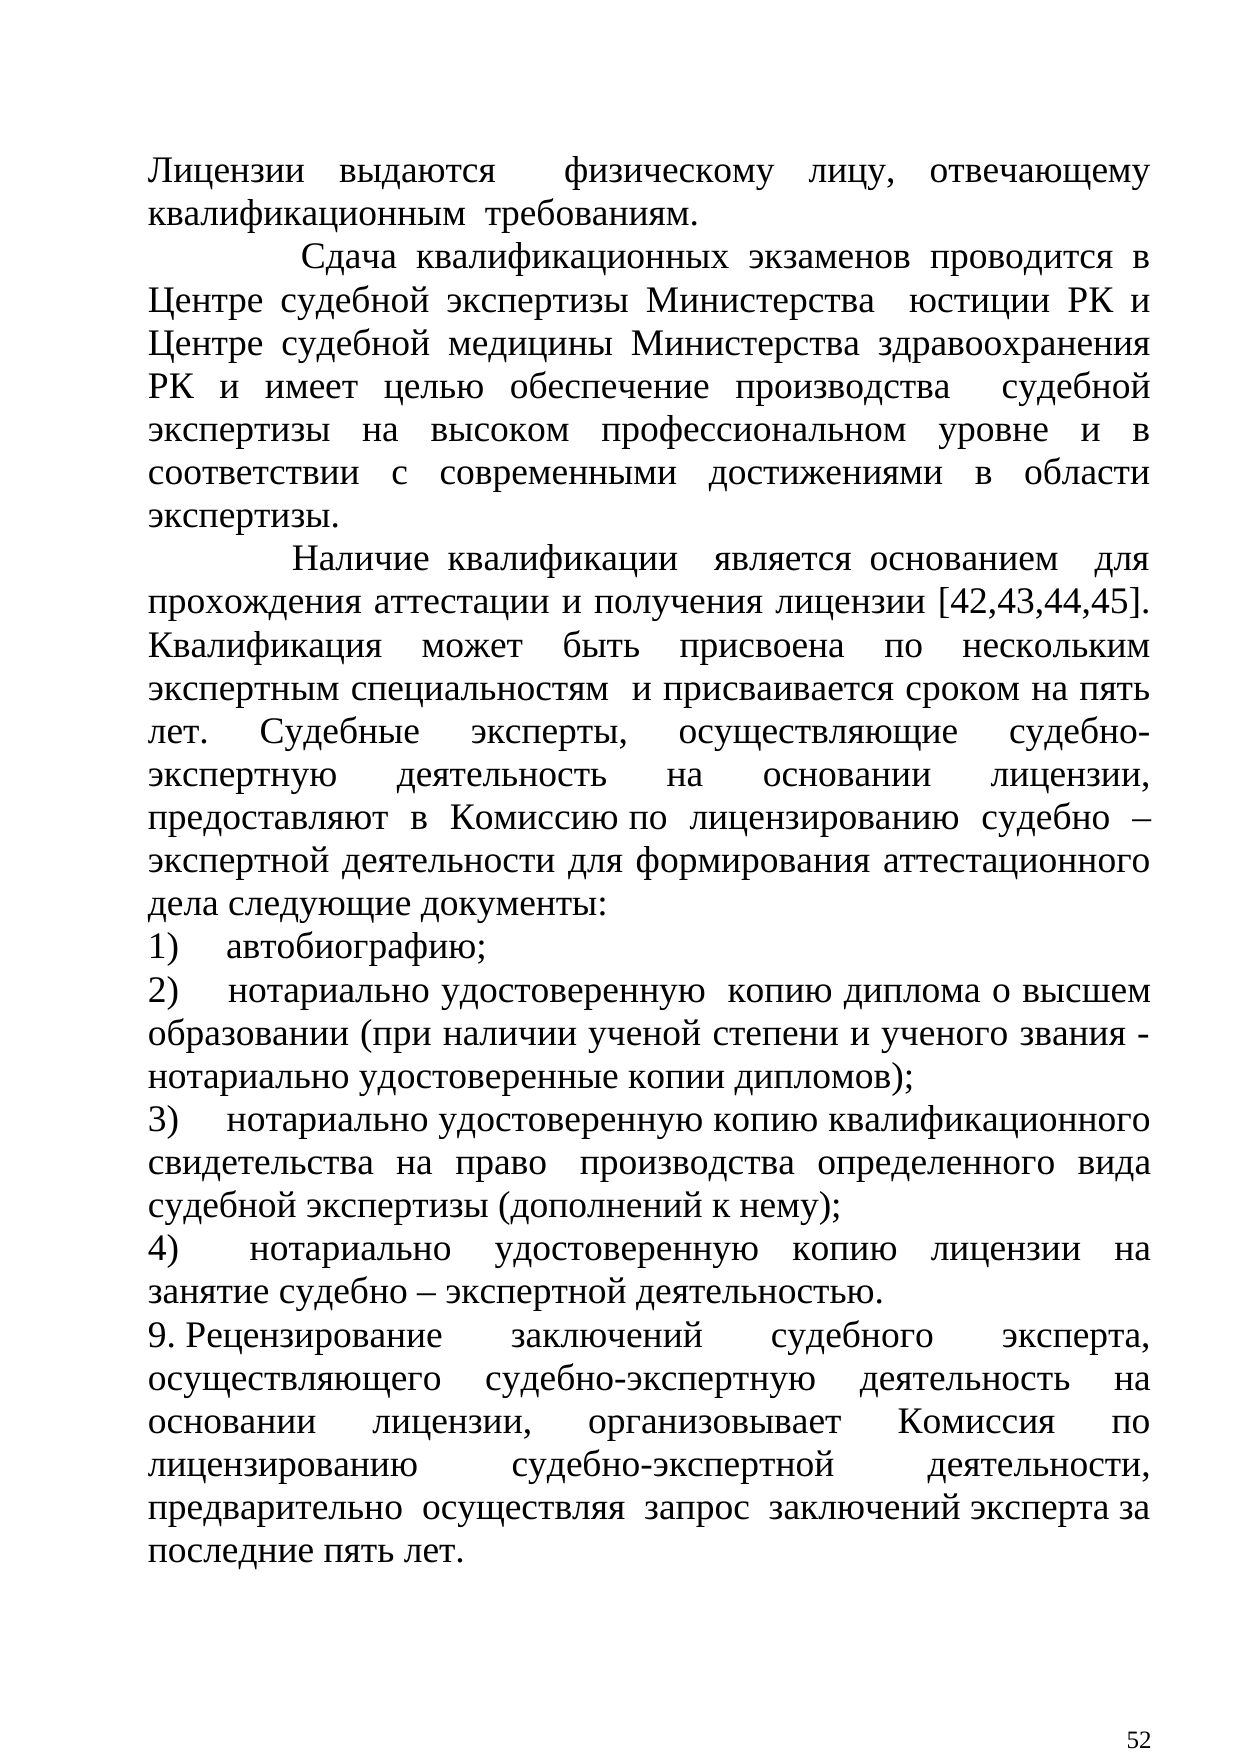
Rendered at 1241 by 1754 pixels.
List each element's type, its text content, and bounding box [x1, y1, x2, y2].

text 9. Рецензирование заключений судебного эксперта, осуществляющего судебно-экспертную деятельность на основании лицензии, организовывает Комиссия по лицензированию судебно-экспертной деятельности, предварительно осуществляя запрос заключений эксперта за последние пять лет. [148, 1312, 1152, 1571]
text 4) нотариально удостоверенную копию лицензии на занятие судебно – экспертной деятельностью. [148, 1226, 1152, 1312]
text Наличие квалификации является основанием для прохождения аттестации и получения лицензии [42,43,44,45]. Квалификация может быть присвоена по нескольким экспертным специальностям и присваивается сроком на пять лет. Судебные эксперты, осуществляющие судебно-экспертную деятельность на основании лицензии, предоставляют в Комиссию по лицензированию судебно – экспертной деятельности для формирования аттестационного дела следующие документы: [148, 536, 1152, 924]
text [148, 148, 1152, 234]
text Сдача квалификационных экзаменов проводится в Центре судебной экспертизы Министерства юстиции РК и Центре судебной медицины Министерства здравоохранения РК и имеет целью обеспечение производства судебной экспертизы на высоком профессиональном уровне и в соответствии с современными достижениями в области экспертизы. [148, 234, 1152, 536]
text 1) автобиографию; [148, 924, 1152, 967]
text 3) нотариально удостоверенную копию квалификационного свидетельства на право производства определенного вида судебной экспертизы (дополнений к нему); [148, 1096, 1152, 1226]
text 2) нотариально удостоверенную копию диплома о высшем образовании (при наличии ученой степени и ученого звания - нотариально удостоверенные копии дипломов); [148, 967, 1152, 1096]
